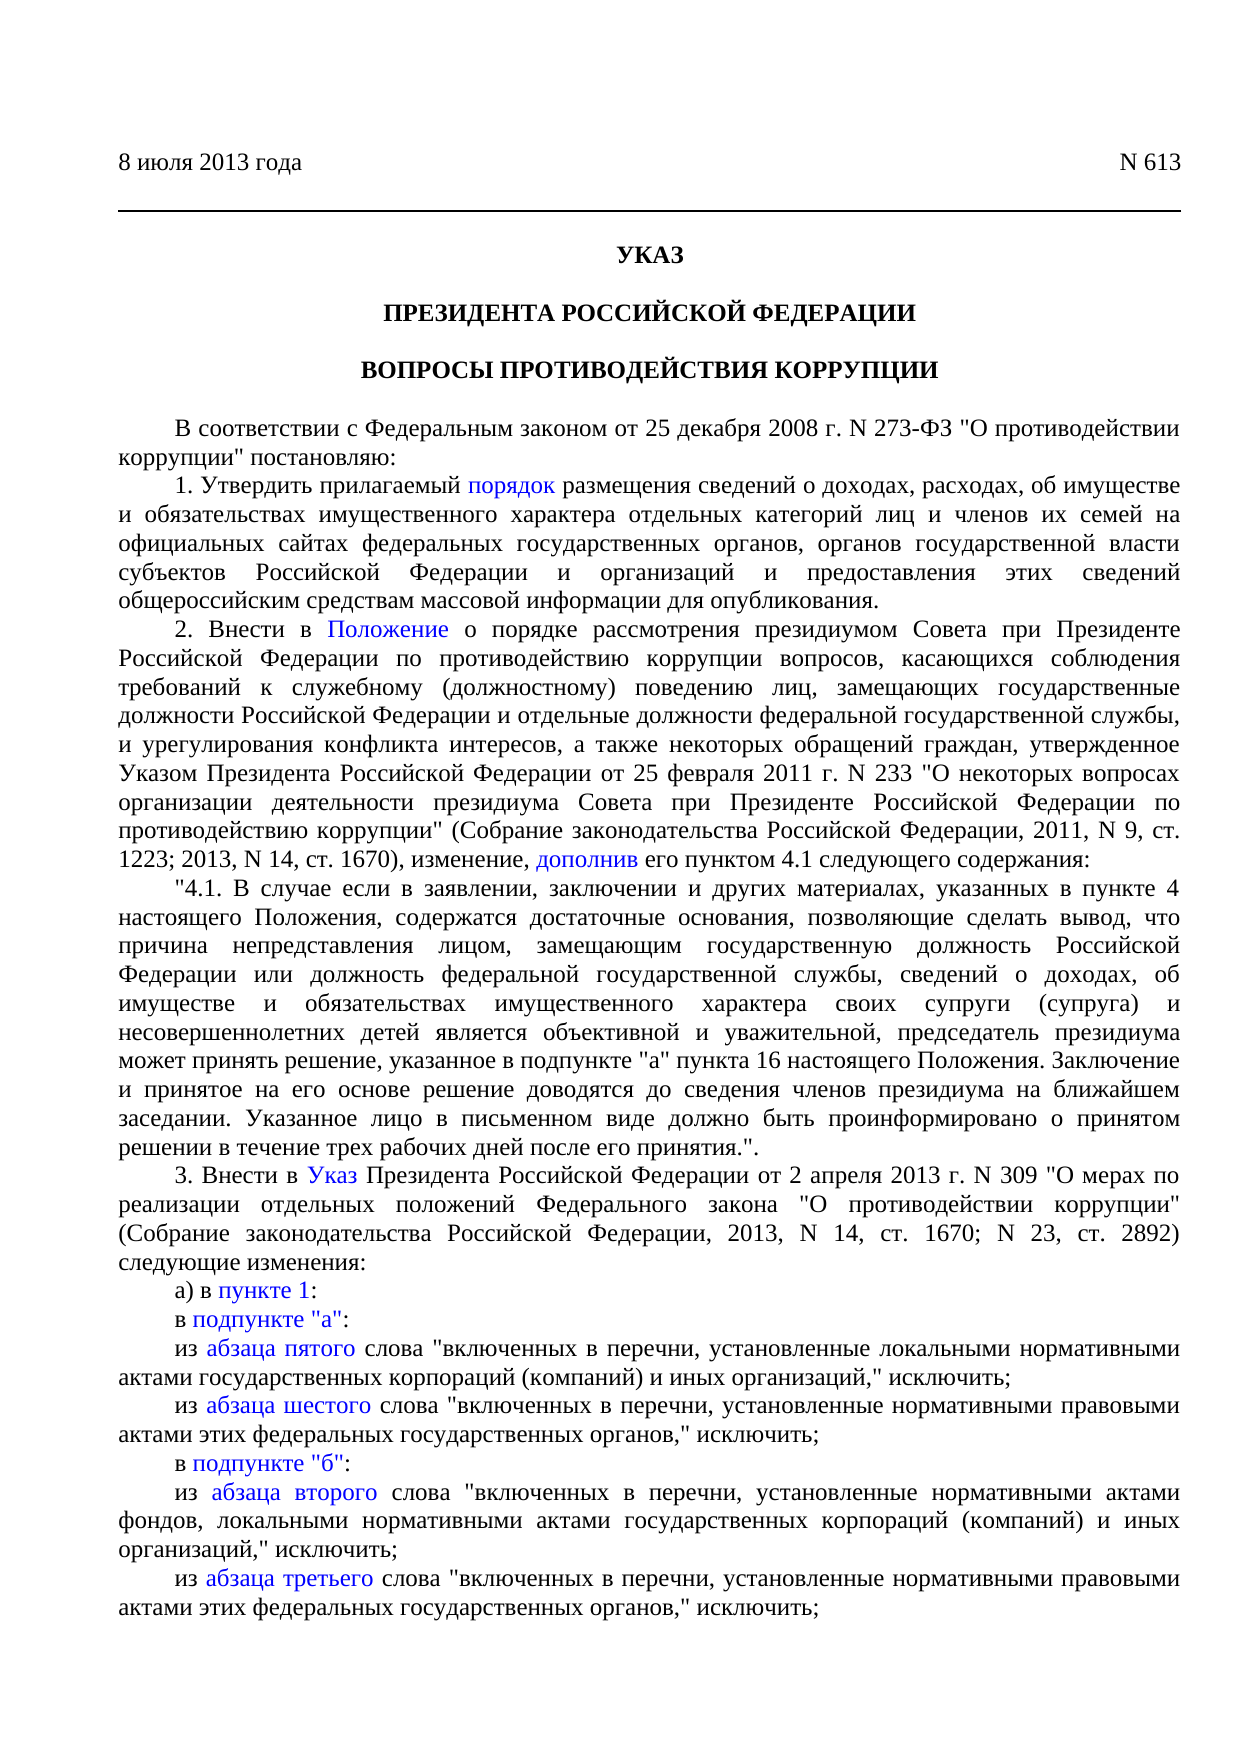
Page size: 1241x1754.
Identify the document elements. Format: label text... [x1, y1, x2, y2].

text 8 июля 2013 года N 613 [118, 147, 1181, 204]
text а) в пункте 1: [118, 1276, 1181, 1304]
text ПРЕЗИДЕНТА РОССИЙСКОЙ ФЕДЕРАЦИИ [118, 298, 1181, 327]
text из абзаца пятого слова "включенных в перечни, установленные локальными нормативными актами государственных корпораций (компаний) и иных организаций," исключить; [118, 1333, 1181, 1391]
text 2. Внести в Положение о порядке рассмотрения президиумом Совета при Президенте Российской Федерации по противодействию коррупции вопросов, касающихся соблюдения требований к служебному (должностному) поведению лиц, замещающих государственные должности Российской Федерации и отдельные должности федеральной государственной службы, и урегулирования конфликта интересов, а также некоторых обращений граждан, утвержденное Указом Президента Российской Федерации от 25 февраля 2011 г. N 233 "О некоторых вопросах организации деятельности президиума Совета при Президенте Российской Федерации по противодействию коррупции" (Собрание законодательства Российской Федерации, 2011, N 9, ст. 1223; 2013, N 14, ст. 1670), изменение, дополнив его пунктом 4.1 следующего содержания: [118, 614, 1181, 873]
text УКАЗ [118, 241, 1181, 269]
text 1. Утвердить прилагаемый порядок размещения сведений о доходах, расходах, об имуществе и обязательствах имущественного характера отдельных категорий лиц и членов их семей на официальных сайтах федеральных государственных органов, органов государственной власти субъектов Российской Федерации и организаций и предоставления этих сведений общероссийским средствам массовой информации для опубликования. [118, 471, 1181, 614]
text из абзаца шестого слова "включенных в перечни, установленные нормативными правовыми актами этих федеральных государственных органов," исключить; [118, 1391, 1181, 1448]
text 3. Внести в Указ Президента Российской Федерации от 2 апреля 2013 г. N 309 "О мерах по реализации отдельных положений Федерального закона "О противодействии коррупции" (Собрание законодательства Российской Федерации, 2013, N 14, ст. 1670; N 23, ст. 2892) следующие изменения: [118, 1161, 1181, 1276]
text в подпункте "а": [118, 1304, 1181, 1333]
text из абзаца третьего слова "включенных в перечни, установленные нормативными правовыми актами этих федеральных государственных органов," исключить; [118, 1563, 1181, 1621]
text ВОПРОСЫ ПРОТИВОДЕЙСТВИЯ КОРРУПЦИИ [118, 356, 1181, 384]
text "4.1. В случае если в заявлении, заключении и других материалах, указанных в пункте 4 настоящего Положения, содержатся достаточные основания, позволяющие сделать вывод, что причина непредставления лицом, замещающим государственную должность Российской Федерации или должность федеральной государственной службы, сведений о доходах, об имуществе и обязательствах имущественного характера своих супруги (супруга) и несовершеннолетних детей является объективной и уважительной, председатель президиума может принять решение, указанное в подпункте "а" пункта 16 настоящего Положения. Заключение и принятое на его основе решение доводятся до сведения членов президиума на ближайшем заседании. Указанное лицо в письменном виде должно быть проинформировано о принятом решении в течение трех рабочих дней после его принятия.". [118, 873, 1181, 1161]
text В соответствии с Федеральным законом от 25 декабря 2008 г. N 273-ФЗ "О противодействии коррупции" постановляю: [118, 413, 1181, 471]
text в подпункте "б": [118, 1448, 1181, 1477]
text из абзаца второго слова "включенных в перечни, установленные нормативными актами фондов, локальными нормативными актами государственных корпораций (компаний) и иных организаций," исключить; [118, 1477, 1181, 1563]
